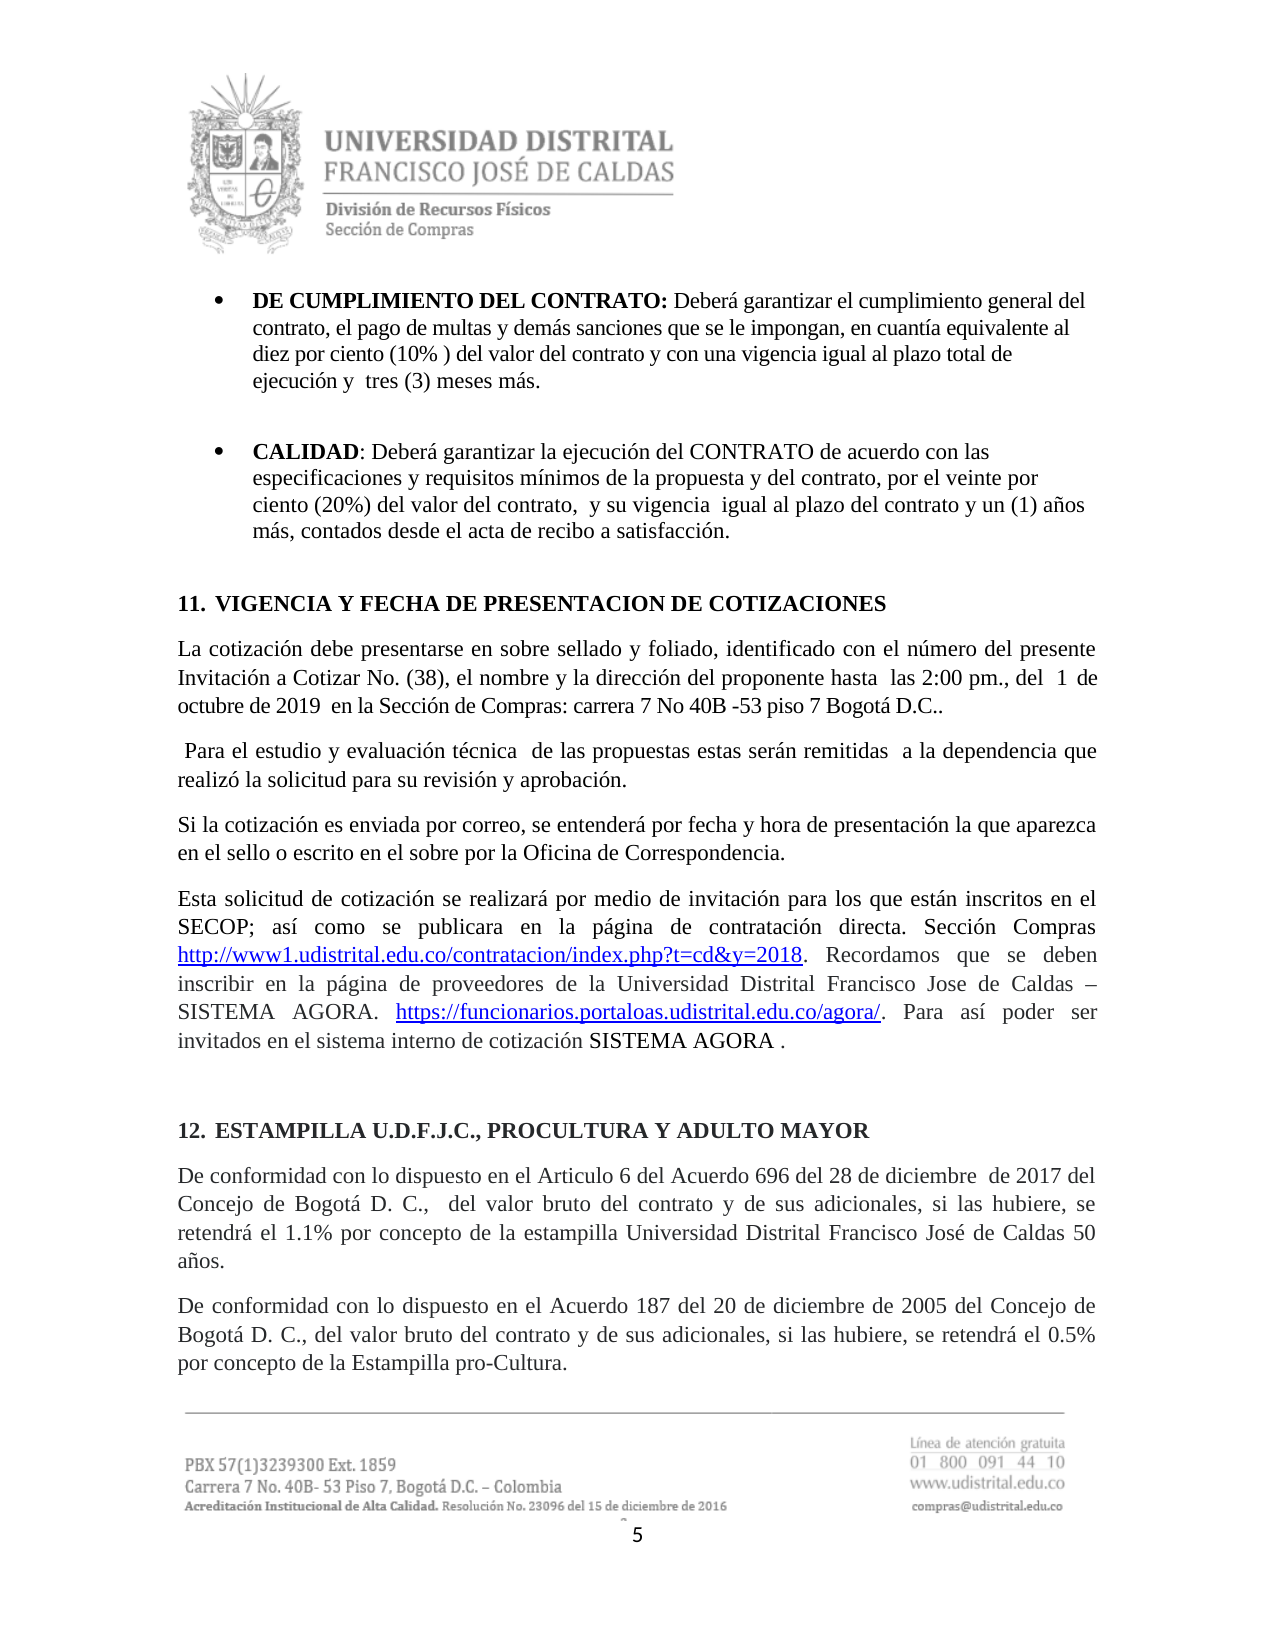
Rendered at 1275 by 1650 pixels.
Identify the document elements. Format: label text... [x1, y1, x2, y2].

list CALIDAD: Deberá garantizar la ejecución del CONTRATO de acuerdo con las especificaciones y requisitos mínimos de la propuesta y del contrato, por el veinte por ciento (20%) del valor del contrato, y su vigencia igual al plazo del contrato y un (1) años más, contados desde el acta de recibo a satisfacción. [215, 438, 1098, 543]
list DE CUMPLIMIENTO DEL CONTRATO: Deberá garantizar el cumplimiento general del contrato, el pago de multas y demás sanciones que se le impongan, en cuantía equivalente al diez por ciento (10% ) del valor del contrato y con una vigencia igual al plazo total de ejecución y tres (3) meses más. [215, 288, 1098, 393]
picture [177, 1411, 1098, 1521]
list ESTAMPILLA U.D.F.J.C., PROCULTURA Y ADULTO MAYOR [177, 1117, 1098, 1143]
list VIGENCIA Y FECHA DE PRESENTACION DE COTIZACIONES [177, 590, 1098, 617]
text De conformidad con lo dispuesto en el Acuerdo 187 del 20 de diciembre de 2005 del Concejo de Bogotá D. C., del valor bruto del contrato y de sus adicionales, si las hubiere, se retendrá el 0.5% por concepto de la Estampilla pro-Cultura. [177, 1292, 1098, 1376]
text La cotización debe presentarse en sobre sellado y foliado, identificado con el número del presente Invitación a Cotizar No. (38), el nombre y la dirección del proponente hasta las 2:00 pm., del 1 de octubre de 2019 en la Sección de Compras: carrera 7 No 40B -53 piso 7 Bogotá D.C.. [177, 636, 1098, 719]
text Para el estudio y evaluación técnica de las propuestas estas serán remitidas a la dependencia que realizó la solicitud para su revisión y aprobación. [177, 737, 1098, 792]
picture [177, 73, 692, 260]
text Esta solicitud de cotización se realizará por medio de invitación para los que están inscritos en el SECOP; así como se publicara en la página de contratación directa. Sección Compras http://www1.udistrital.edu.co/contratacion/index.php?t=cd&y=2018. Recordamos que se deben inscribir en la página de proveedores de la Universidad Distrital Francisco Jose de Caldas – SISTEMA AGORA. https://funcionarios.portaloas.udistrital.edu.co/agora/. Para así poder ser invitados en el sistema interno de cotización SISTEMA AGORA . [177, 884, 1098, 1053]
text Si la cotización es enviada por correo, se entenderá por fecha y hora de presentación la que aparezca en el sello o escrito en el sobre por la Oficina de Correspondencia. [177, 811, 1098, 866]
text De conformidad con lo dispuesto en el Articulo 6 del Acuerdo 696 del 28 de diciembre de 2017 del Concejo de Bogotá D. C., del valor bruto del contrato y de sus adicionales, si las hubiere, se retendrá el 1.1% por concepto de la estampilla Universidad Distrital Francisco José de Caldas 50 años. [177, 1162, 1098, 1274]
